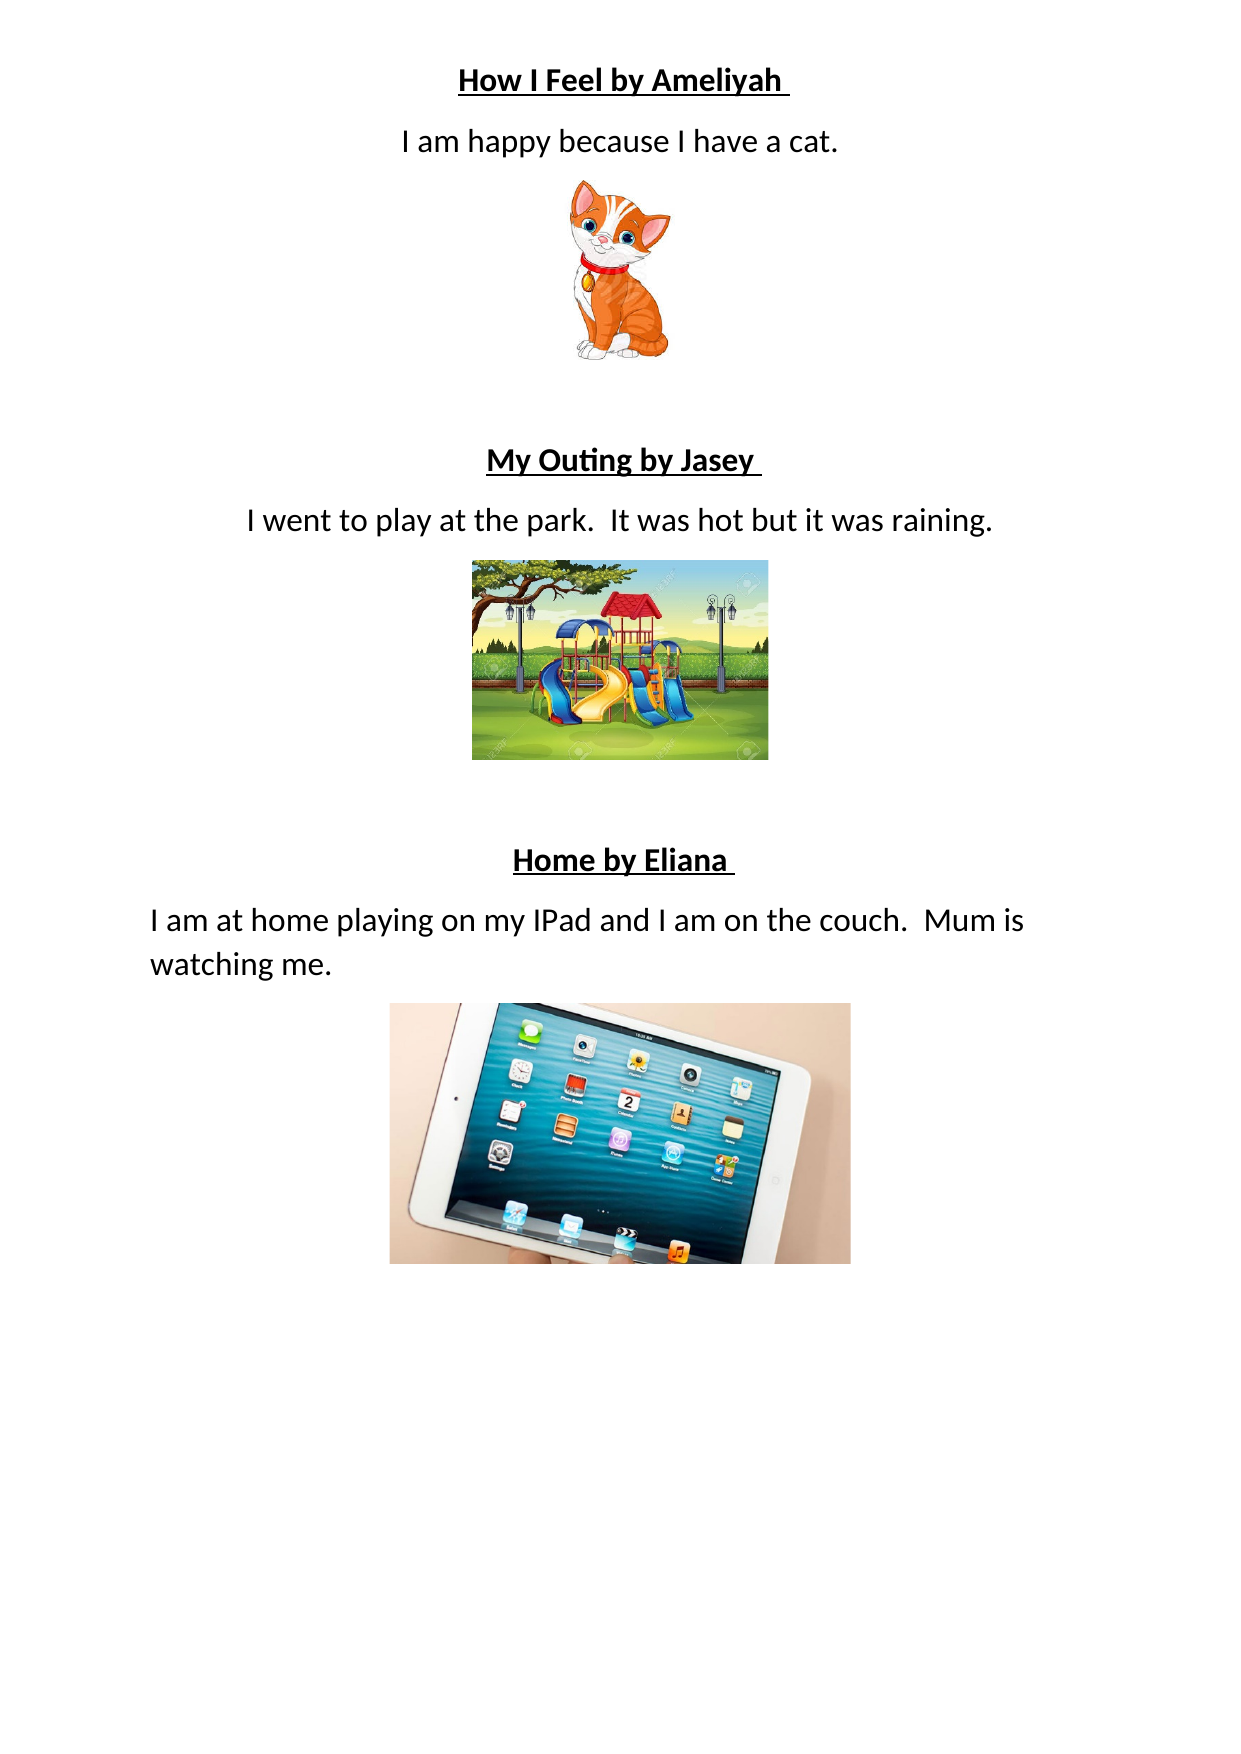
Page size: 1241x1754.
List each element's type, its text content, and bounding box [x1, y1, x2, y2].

text I went to play at the park. It was hot but it was raining. [150, 499, 1090, 540]
picture [550, 180, 690, 360]
text My Outing by Jasey [150, 439, 1090, 479]
text I am at home playing on my IPad and I am on the couch. Mum is watching me. [150, 899, 1090, 984]
text I am happy because I have a cat. [150, 120, 1090, 160]
text How I Feel by Ameliyah [150, 59, 1090, 100]
picture [472, 560, 769, 760]
picture [389, 1003, 851, 1264]
text Home by Eliana [150, 839, 1090, 879]
